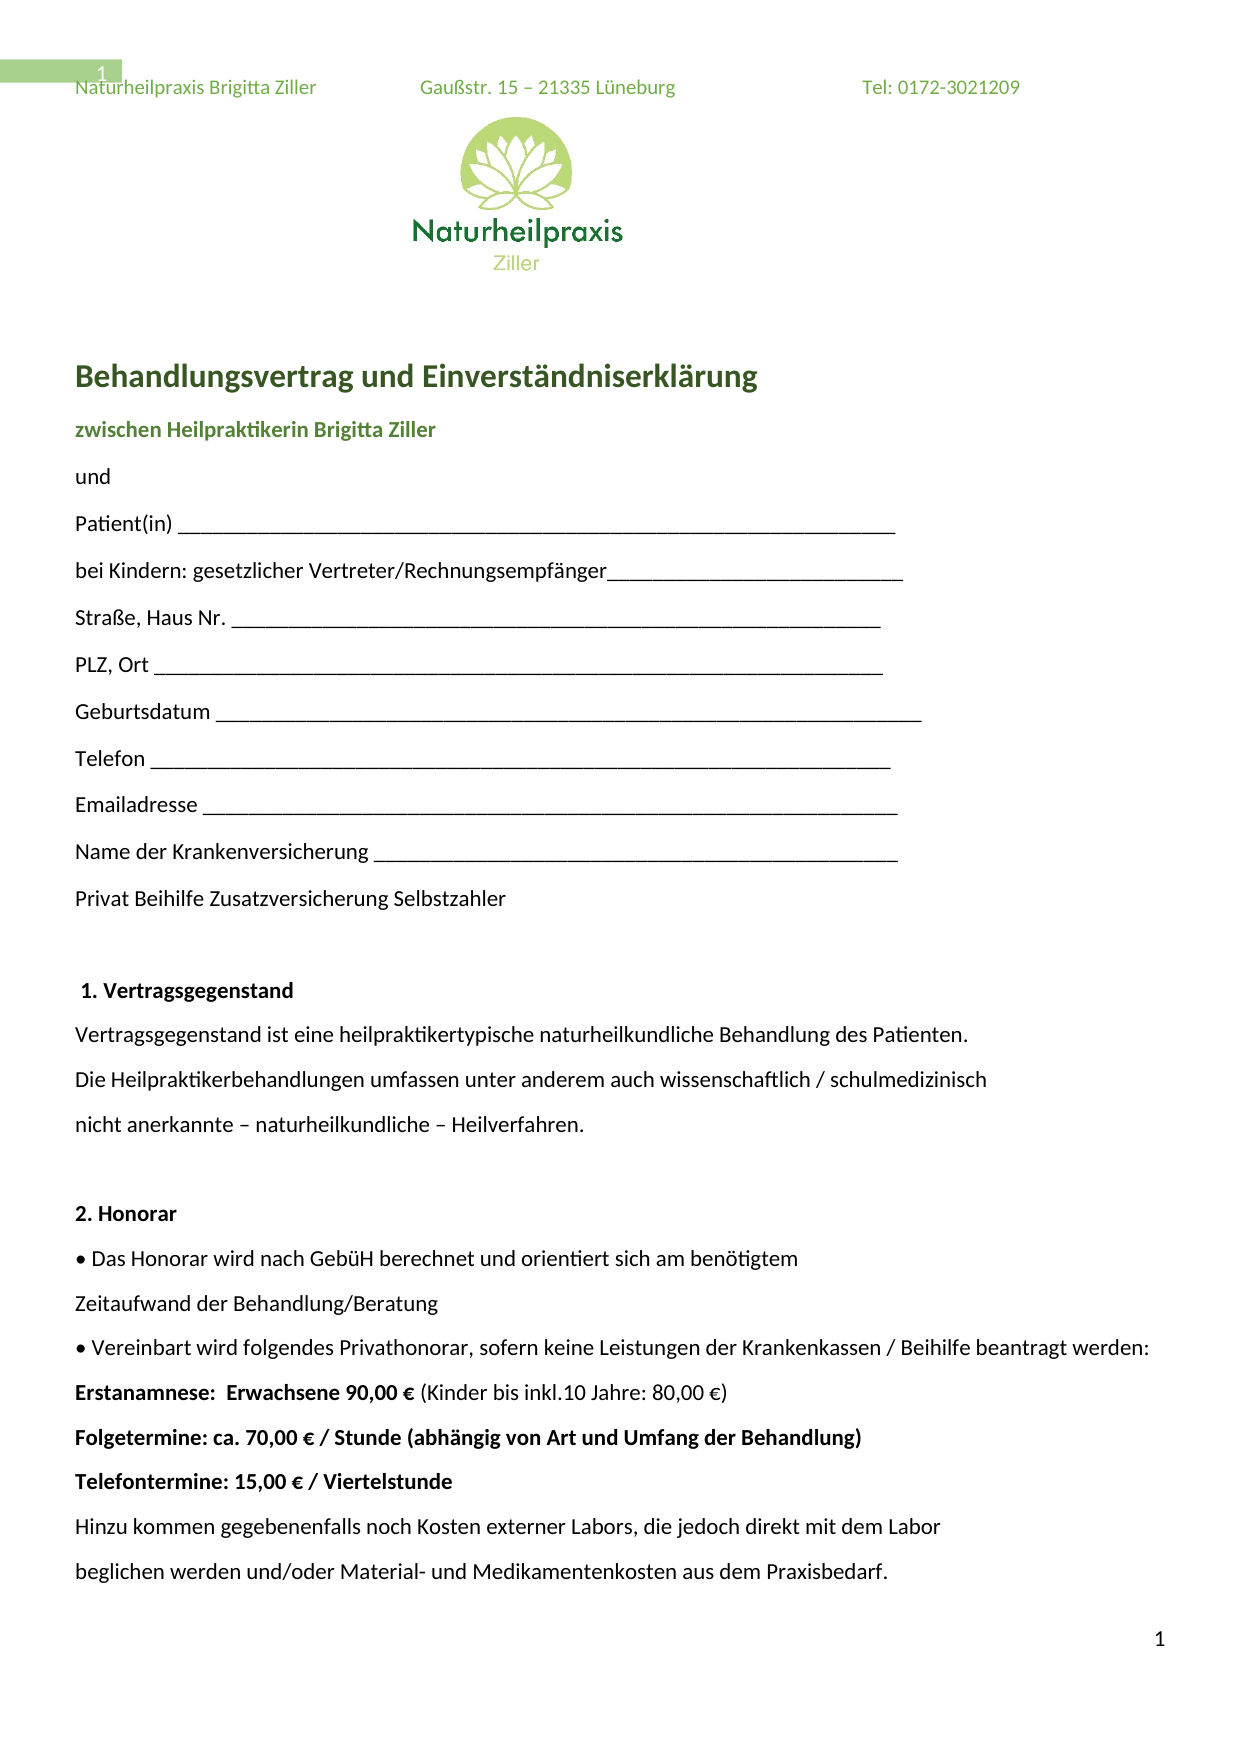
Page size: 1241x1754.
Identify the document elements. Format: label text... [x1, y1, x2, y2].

text • Vereinbart wird folgendes Privathonorar, sofern keine Leistungen der Krankenkassen / Beihilfe beantragt werden: [75, 1333, 1165, 1361]
text Telefon _________________________________________________________________ [75, 744, 1165, 772]
text 2. Honorar [75, 1199, 1165, 1227]
text zwischen Heilpraktikerin Brigitta Ziller [75, 416, 1165, 444]
text Name der Krankenversicherung ______________________________________________ [75, 837, 1165, 866]
text Privat Beihilfe Zusatzversicherung Selbstzahler [75, 884, 1165, 912]
text Folgetermine: ca. 70,00 € / Stunde (abhängig von Art und Umfang der Behandlung) [75, 1423, 1165, 1451]
text und [75, 462, 1165, 491]
text 1. Vertragsgegenstand [75, 976, 1165, 1004]
text beglichen werden und/oder Material- und Medikamentenkosten aus dem Praxisbedarf. [75, 1557, 1165, 1585]
text Vertragsgegenstand ist eine heilpraktikertypische naturheilkundliche Behandlung des Patienten. [75, 1021, 1165, 1049]
text Behandlungsvertrag und Einverständniserklärung [75, 355, 1165, 396]
text bei Kindern: gesetzlicher Vertreter/Rechnungsempfänger__________________________ [75, 556, 1165, 584]
text Hinzu kommen gegebenenfalls noch Kosten externer Labors, die jedoch direkt mit dem Labor [75, 1512, 1165, 1540]
text PLZ, Ort ________________________________________________________________ [75, 650, 1165, 678]
text Telefontermine: 15,00 € / Viertelstunde [75, 1467, 1165, 1496]
text nicht anerkannte – naturheilkundliche – Heilverfahren. [75, 1110, 1165, 1138]
text Emailadresse _____________________________________________________________ [75, 791, 1165, 819]
text Geburtsdatum ______________________________________________________________ [75, 697, 1165, 725]
text Die Heilpraktikerbehandlungen umfassen unter anderem auch wissenschaftlich / schulmedizinisch [75, 1065, 1165, 1093]
text Patient(in) _______________________________________________________________ [75, 509, 1165, 537]
text Erstanamnese: Erwachsene 90,00 € (Kinder bis inkl.10 Jahre: 80,00 €) [75, 1378, 1165, 1406]
picture [370, 99, 662, 276]
text Straße, Haus Nr. _________________________________________________________ [75, 603, 1165, 631]
text Zeitaufwand der Behandlung/Beratung [75, 1289, 1165, 1317]
text • Das Honorar wird nach GebüH berechnet und orientiert sich am benötigtem [75, 1244, 1165, 1272]
